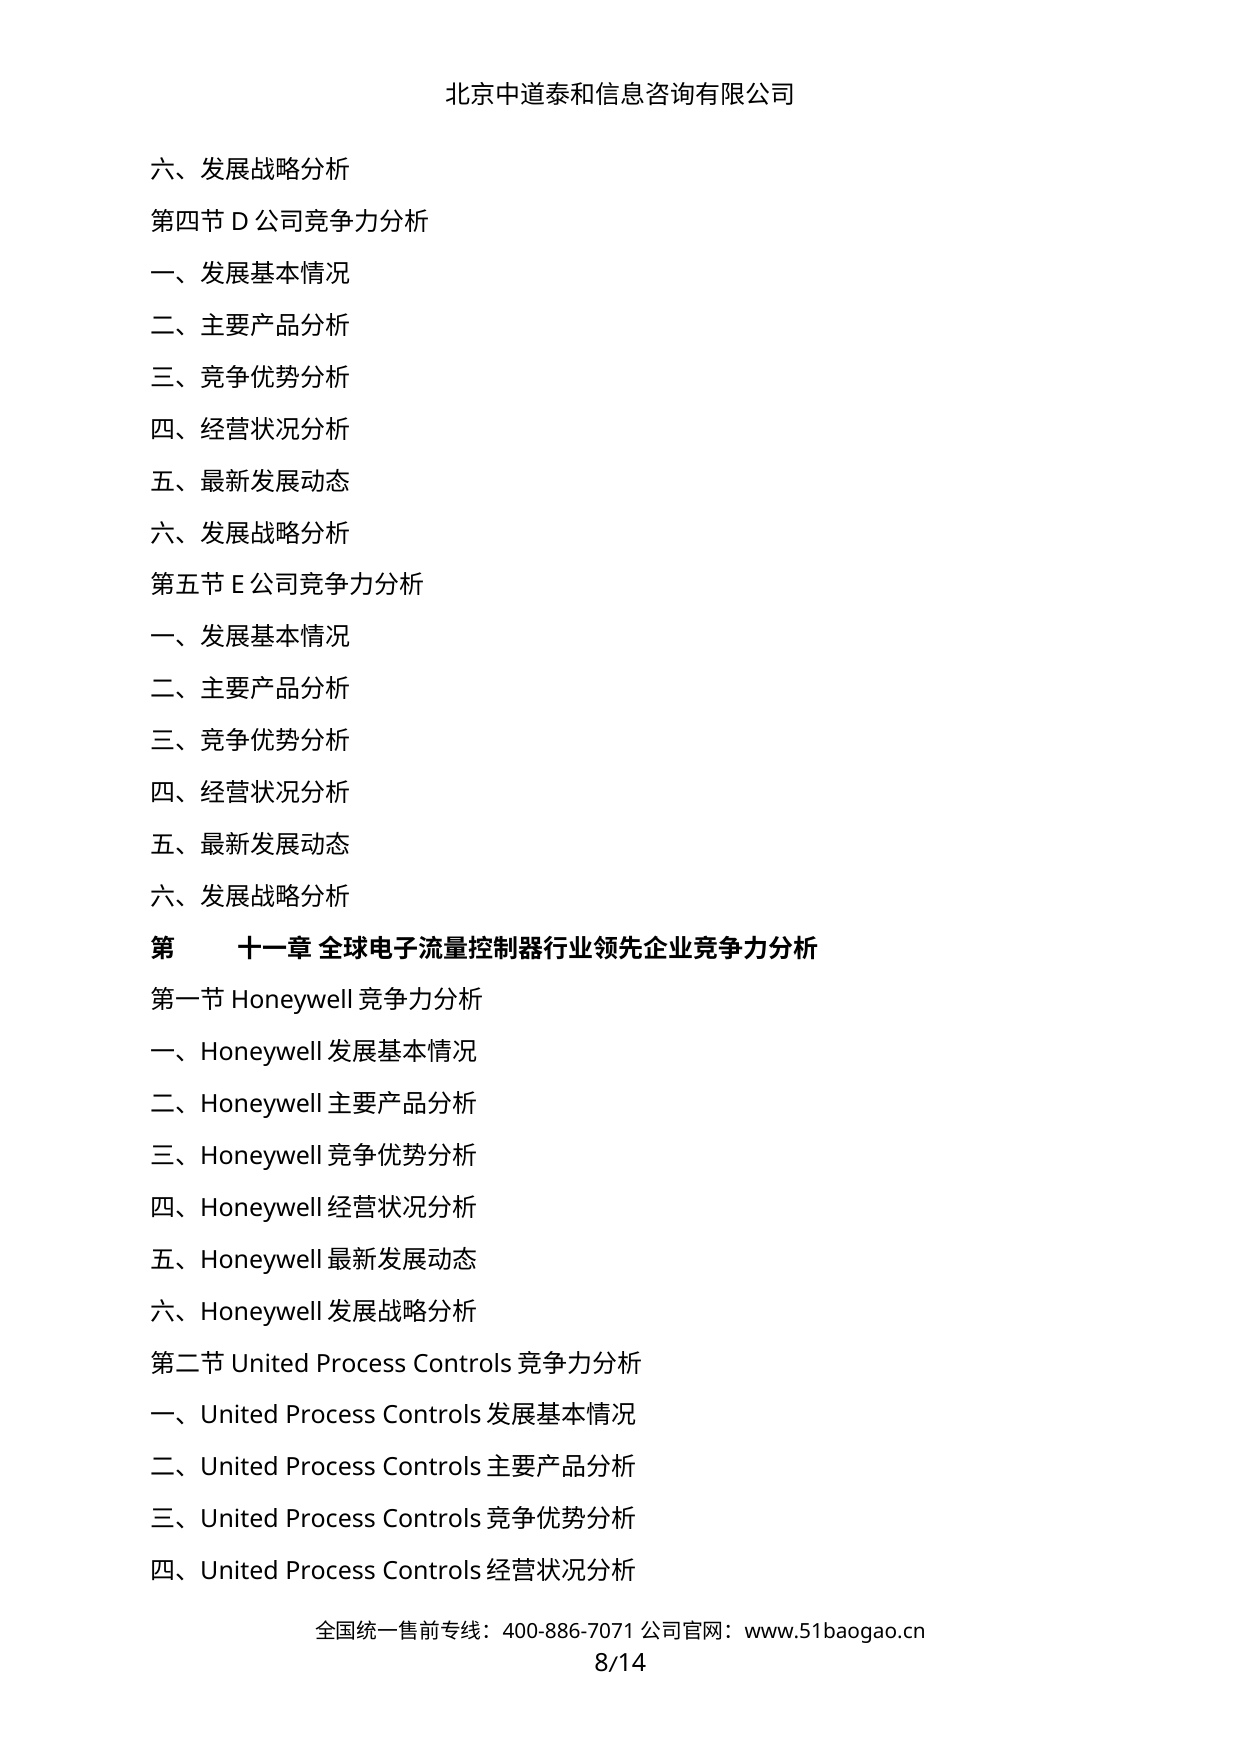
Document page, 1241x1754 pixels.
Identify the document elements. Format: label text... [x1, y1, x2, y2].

text 二、主要产品分析 [150, 669, 1090, 705]
text 四、Honeywell经营状况分析 [150, 1187, 1090, 1224]
text 一、发展基本情况 [150, 617, 1090, 653]
text 二、United Process Controls主要产品分析 [150, 1447, 1090, 1483]
text 四、经营状况分析 [150, 772, 1090, 809]
text 三、United Process Controls竞争优势分析 [150, 1499, 1090, 1535]
text 五、最新发展动态 [150, 824, 1090, 861]
text 第二节 United Process Controls竞争力分析 [150, 1343, 1090, 1379]
text 五、最新发展动态 [150, 461, 1090, 497]
text 六、发展战略分析 [150, 513, 1090, 549]
text 二、Honeywell主要产品分析 [150, 1084, 1090, 1120]
text 三、竞争优势分析 [150, 721, 1090, 757]
text 第五节 E公司竞争力分析 [150, 565, 1090, 601]
text 一、United Process Controls发展基本情况 [150, 1395, 1090, 1431]
text 六、发展战略分析 [150, 150, 1090, 186]
text 五、Honeywell最新发展动态 [150, 1239, 1090, 1276]
text 四、经营状况分析 [150, 409, 1090, 446]
text 第四节 D公司竞争力分析 [150, 202, 1090, 238]
text 一、Honeywell发展基本情况 [150, 1032, 1090, 1068]
text 三、竞争优势分析 [150, 357, 1090, 394]
text 第一节 Honeywell竞争力分析 [150, 980, 1090, 1016]
text 三、Honeywell竞争优势分析 [150, 1136, 1090, 1172]
text 六、发展战略分析 [150, 876, 1090, 912]
text 六、Honeywell发展战略分析 [150, 1291, 1090, 1327]
text 一、发展基本情况 [150, 254, 1090, 290]
text 第 十一章 全球电子流量控制器行业领先企业竞争力分析 [150, 928, 1090, 964]
text 四、United Process Controls经营状况分析 [150, 1551, 1090, 1587]
text 二、主要产品分析 [150, 306, 1090, 342]
